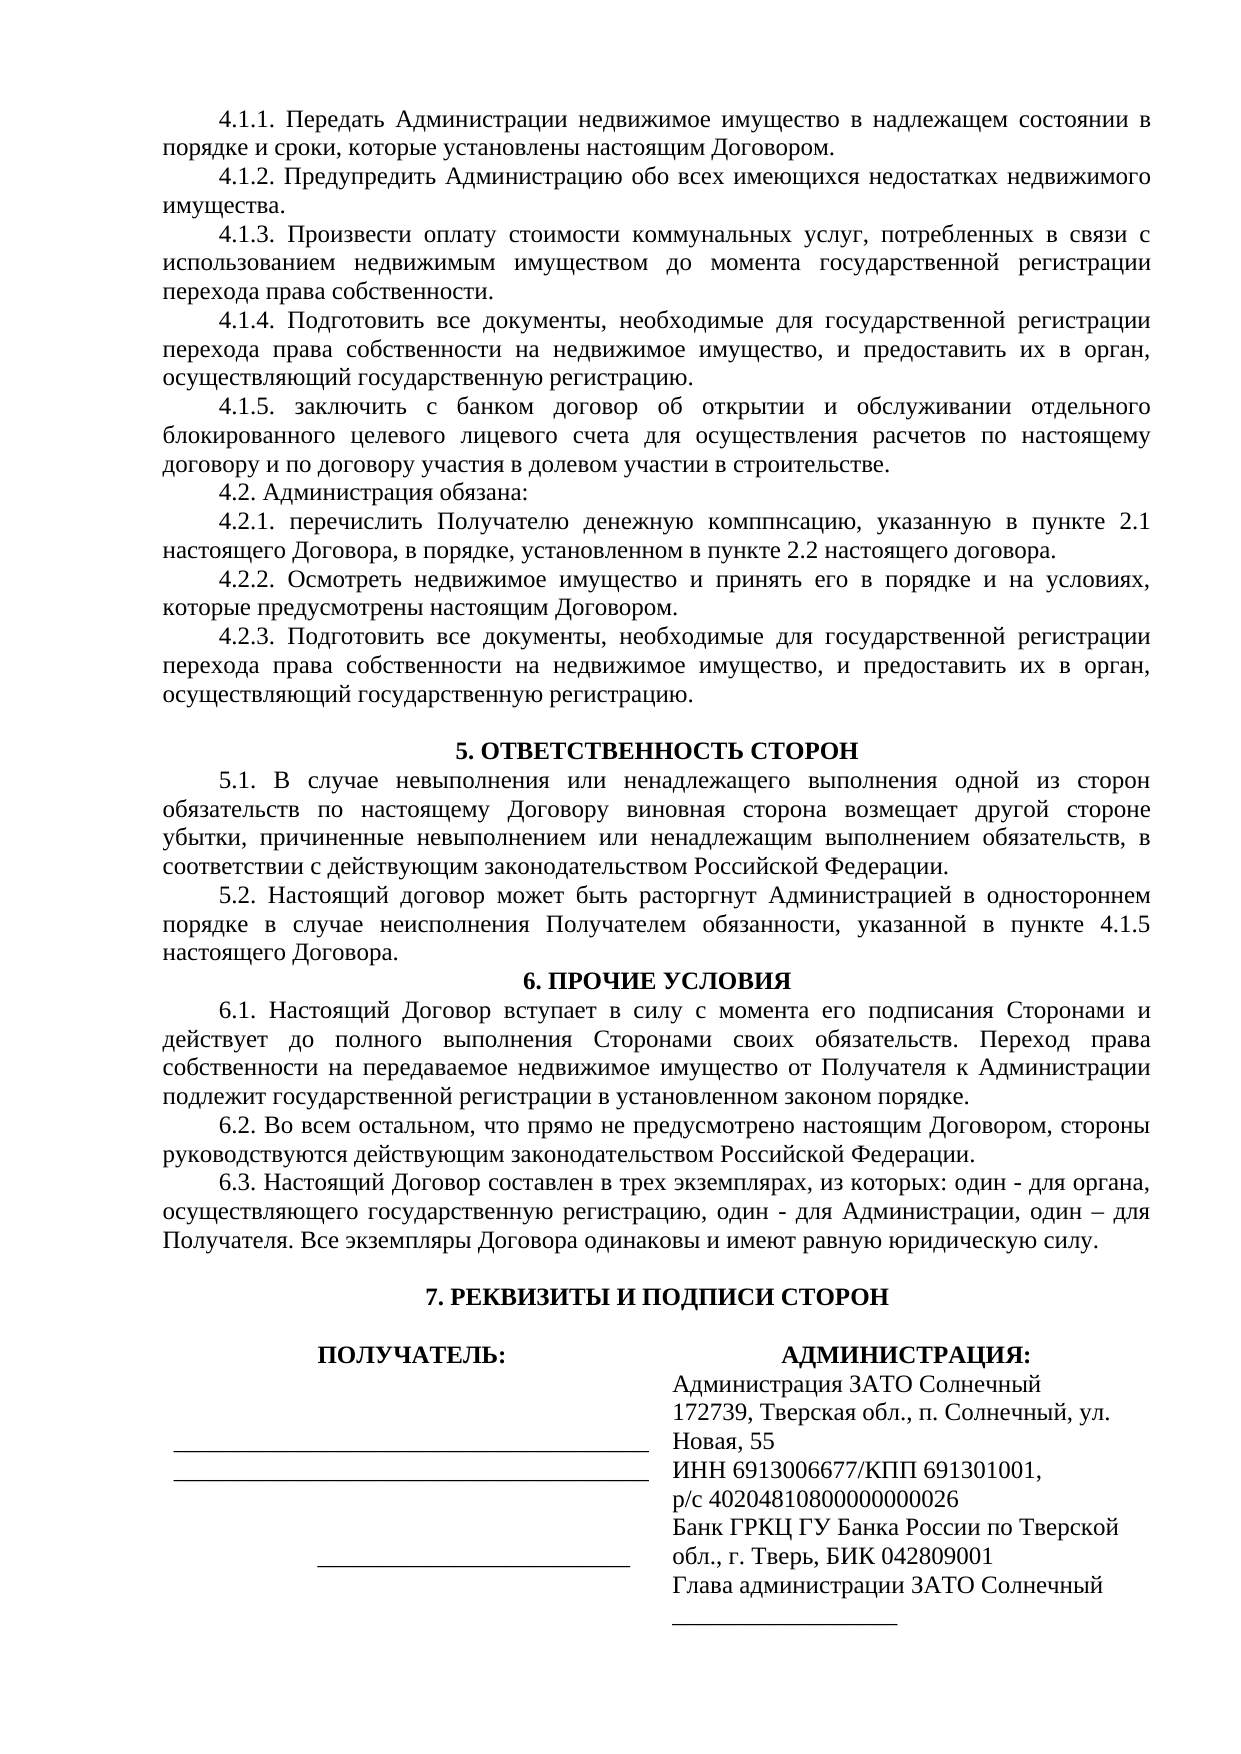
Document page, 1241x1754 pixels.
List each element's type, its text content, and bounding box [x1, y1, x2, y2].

text 5.1. В случае невыполнения или ненадлежащего выполнения одной из сторон обязательств по настоящему Договору виновная сторона возмещает другой стороне убытки, причиненные невыполнением или ненадлежащим выполнением обязательств, в соответствии с действующим законодательством Российской Федерации. [162, 765, 1152, 880]
text 7. РЕКВИЗИТЫ И ПОДПИСИ СТОРОН [162, 1282, 1152, 1311]
text 4.1.3. Произвести оплату стоимости коммунальных услуг, потребленных в связи с использованием недвижимым имуществом до момента государственной регистрации перехода права собственности. [162, 219, 1152, 305]
text 6. ПРОЧИЕ УСЛОВИЯ [162, 966, 1152, 995]
text 4.1.1. Передать Администрации недвижимое имущество в надлежащем состоянии в порядке и сроки, которые установлены настоящим Договором. [162, 104, 1152, 161]
text 4.2.1. перечислить Получателю денежную комппнсацию, указанную в пункте 2.1 настоящего Договора, в порядке, установленном в пункте 2.2 настоящего договора. [162, 506, 1152, 564]
text 6.3. Настоящий Договор составлен в трех экземплярах, из которых: один - для органа, осуществляющего государственную регистрацию, один - для Администрации, один – для Получателя. Все экземпляры Договора одинаковы и имеют равную юридическую силу. [162, 1167, 1152, 1254]
text 4.2. Администрация обязана: [162, 477, 1152, 506]
table_cell ______________________________________ ______________________________________ _________________________ [163, 1369, 661, 1634]
text 5.2. Настоящий договор может быть расторгнут Администрацией в одностороннем порядке в случае неисполнения Получателем обязанности, указанной в пункте 4.1.5 настоящего Договора. [162, 880, 1152, 966]
text 4.1.2. Предупредить Администрацию обо всех имеющихся недостатках недвижимого имущества. [162, 161, 1152, 219]
text 6.1. Настоящий Договор вступает в силу с момента его подписания Сторонами и действует до полного выполнения Сторонами своих обязательств. Переход права собственности на передаваемое недвижимое имущество от Получателя к Администрации подлежит государственной регистрации в установленном законом порядке. [162, 995, 1152, 1110]
table_cell Администрация ЗАТО Солнечный 172739, Тверская обл., п. Солнечный, ул. Новая, 55 ИНН 6913006677/КПП 691301001, р/с 40204810800000000026 Банк ГРКЦ ГУ Банка России по Тверской обл., г. Тверь, БИК 042809001 Глава администрации ЗАТО Солнечный __________________ [661, 1369, 1152, 1634]
text 5. ОТВЕТСТВЕННОСТЬ СТОРОН [162, 736, 1152, 765]
text 4.2.2. Осмотреть недвижимое имущество и принять его в порядке и на условиях, которые предусмотрены настоящим Договором. [162, 564, 1152, 621]
text 6.2. Во всем остальном, что прямо не предусмотрено настоящим Договором, стороны руководствуются действующим законодательством Российской Федерации. [162, 1110, 1152, 1167]
text 4.2.3. Подготовить все документы, необходимые для государственной регистрации перехода права собственности на недвижимое имущество, и предоставить их в орган, осуществляющий государственную регистрацию. [162, 621, 1152, 707]
table_header ПОЛУЧАТЕЛЬ: [163, 1340, 661, 1369]
text 4.1.4. Подготовить все документы, необходимые для государственной регистрации перехода права собственности на недвижимое имущество, и предоставить их в орган, осуществляющий государственную регистрацию. [162, 305, 1152, 391]
table_header АДМИНИСТРАЦИЯ: [661, 1340, 1152, 1369]
text 4.1.5. заключить с банком договор об открытии и обслуживании отдельного блокированного целевого лицевого счета для осуществления расчетов по настоящему договору и по договору участия в долевом участии в строительстве. [162, 391, 1152, 477]
